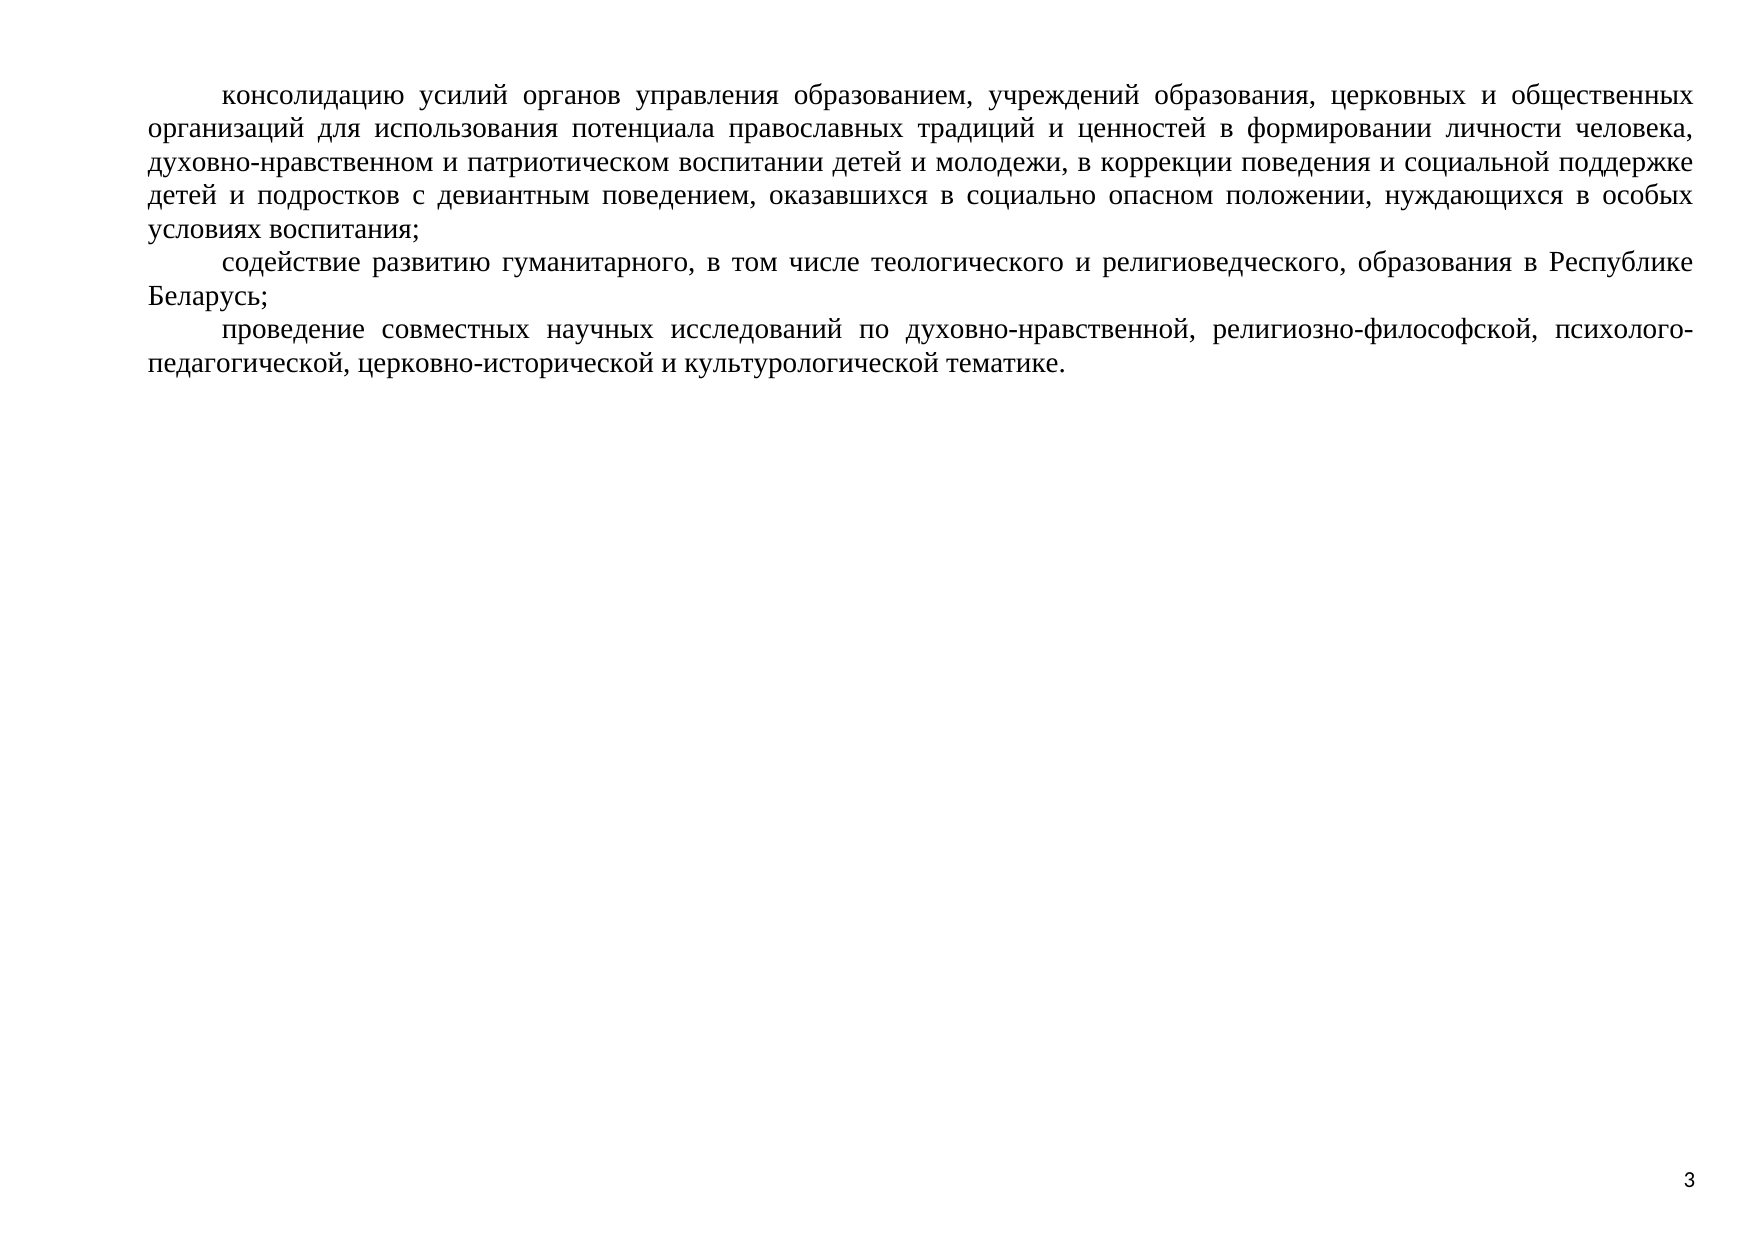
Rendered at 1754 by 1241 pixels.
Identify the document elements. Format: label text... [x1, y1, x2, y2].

text содействие развитию гуманитарного, в том числе теологического и религиоведческого, образования в Республике Беларусь; [148, 244, 1695, 312]
text консолидацию усилий органов управления образованием, учреждений образования, церковных и общественных организаций для использования потенциала православных традиций и ценностей в формировании личности человека, духовно-нравственном и патриотическом воспитании детей и молодежи, в коррекции поведения и социальной поддержке детей и подростков с девиантным поведением, оказавшихся в социально опасном положении, нуждающихся в особых условиях воспитания; [148, 77, 1695, 244]
text проведение совместных научных исследований по духовно-нравственной, религиозно-философской, психолого-педагогической, церковно-исторической и культурологической тематике. [148, 312, 1695, 379]
